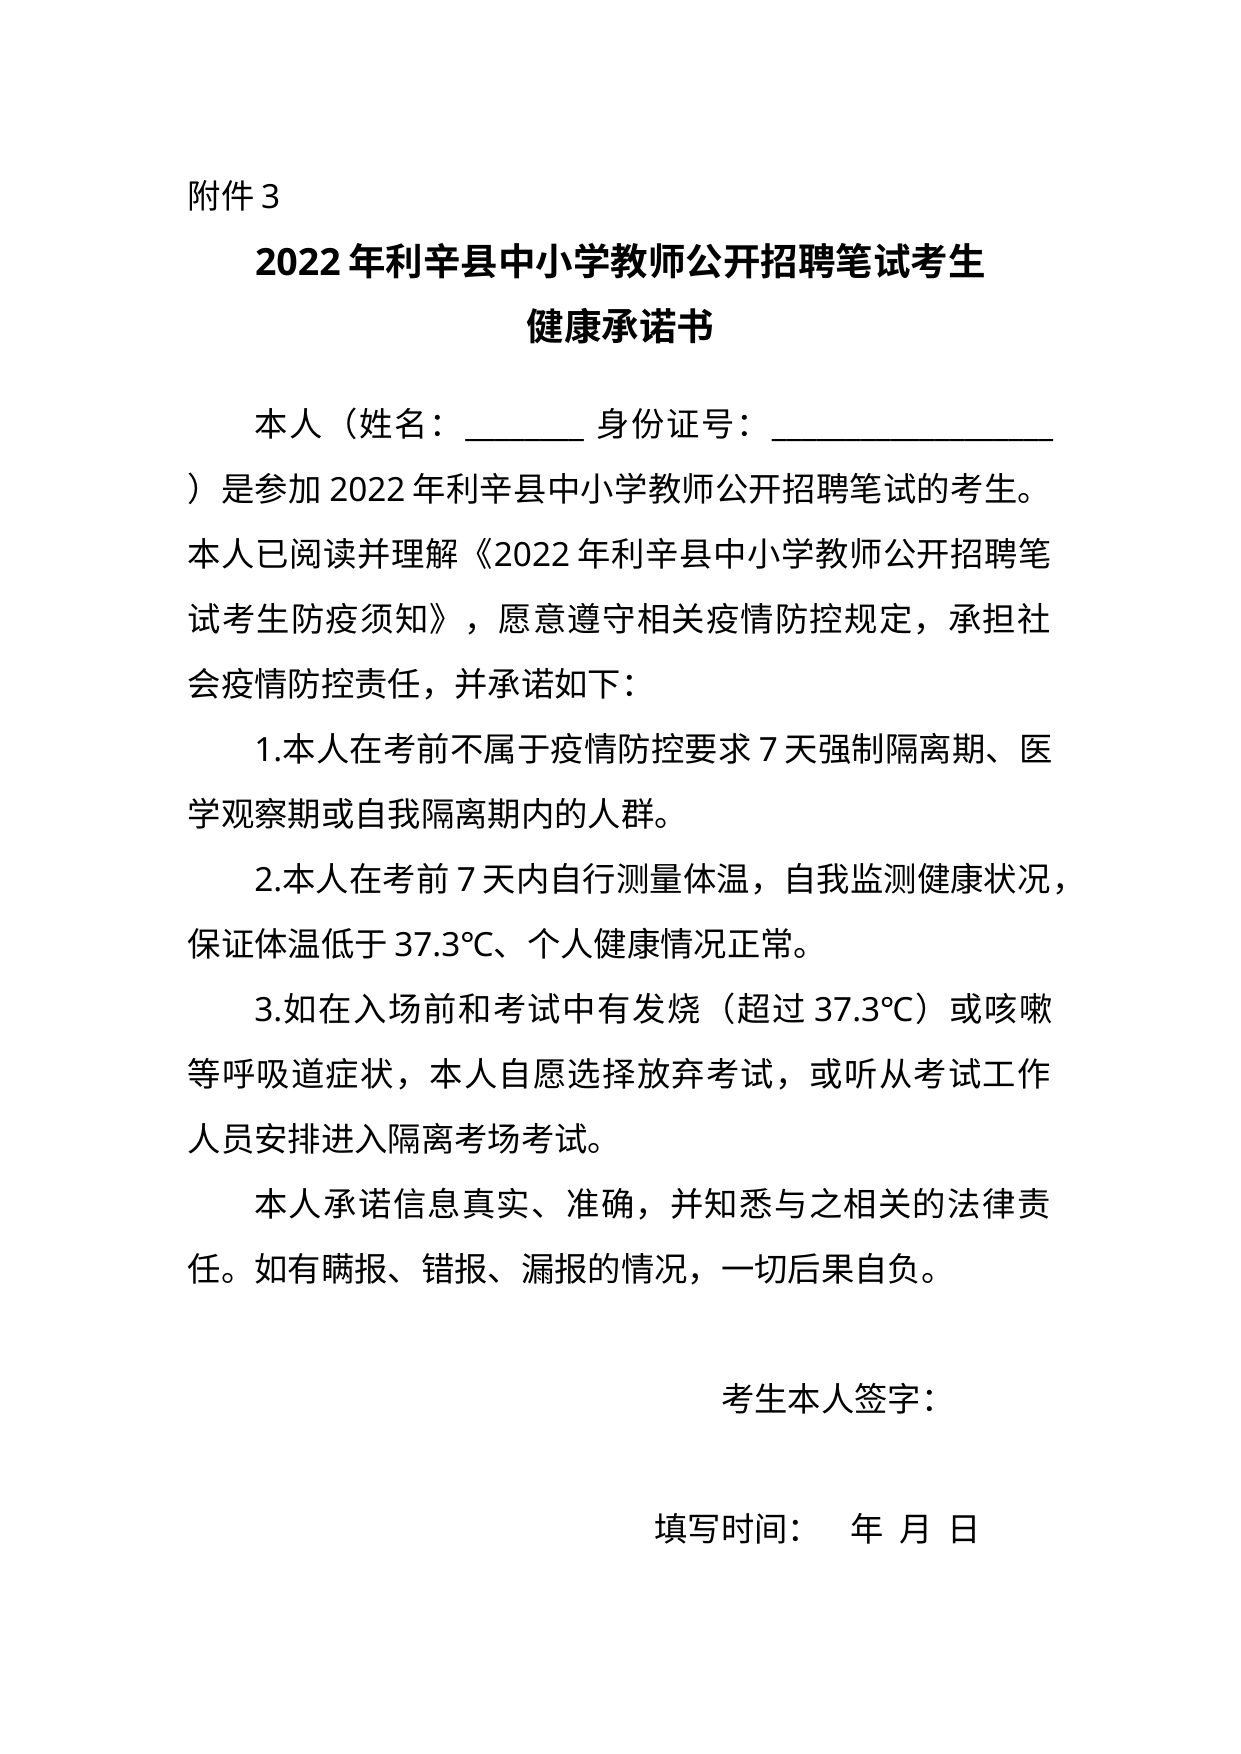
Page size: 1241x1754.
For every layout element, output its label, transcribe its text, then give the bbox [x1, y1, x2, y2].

text 3.如在入场前和考试中有发烧（超过37.3℃）或咳嗽等呼吸道症状，本人自愿选择放弃考试，或听从考试工作人员安排进入隔离考场考试。 [187, 974, 1053, 1169]
text 本人（姓名：________ 身份证号：___________________ ）是参加2022年利辛县中小学教师公开招聘笔试的考生。本人已阅读并理解《2022年利辛县中小学教师公开招聘笔试考生防疫须知》，愿意遵守相关疫情防控规定，承担社会疫情防控责任，并承诺如下： [187, 389, 1053, 714]
text 附件3 [187, 162, 1053, 227]
text 1.本人在考前不属于疫情防控要求7天强制隔离期、医学观察期或自我隔离期内的人群。 [187, 714, 1053, 844]
text 2022年利辛县中小学教师公开招聘笔试考生 [187, 227, 1053, 292]
text 健康承诺书 [187, 292, 1053, 357]
text 填写时间： 年 月 日 [187, 1494, 1053, 1559]
text 2.本人在考前7天内自行测量体温，自我监测健康状况，保证体温低于37.3℃、个人健康情况正常。 [187, 844, 1053, 974]
text 本人承诺信息真实、准确，并知悉与之相关的法律责任。如有瞒报、错报、漏报的情况，一切后果自负。 [187, 1169, 1053, 1299]
text 考生本人签字： [187, 1364, 1053, 1429]
